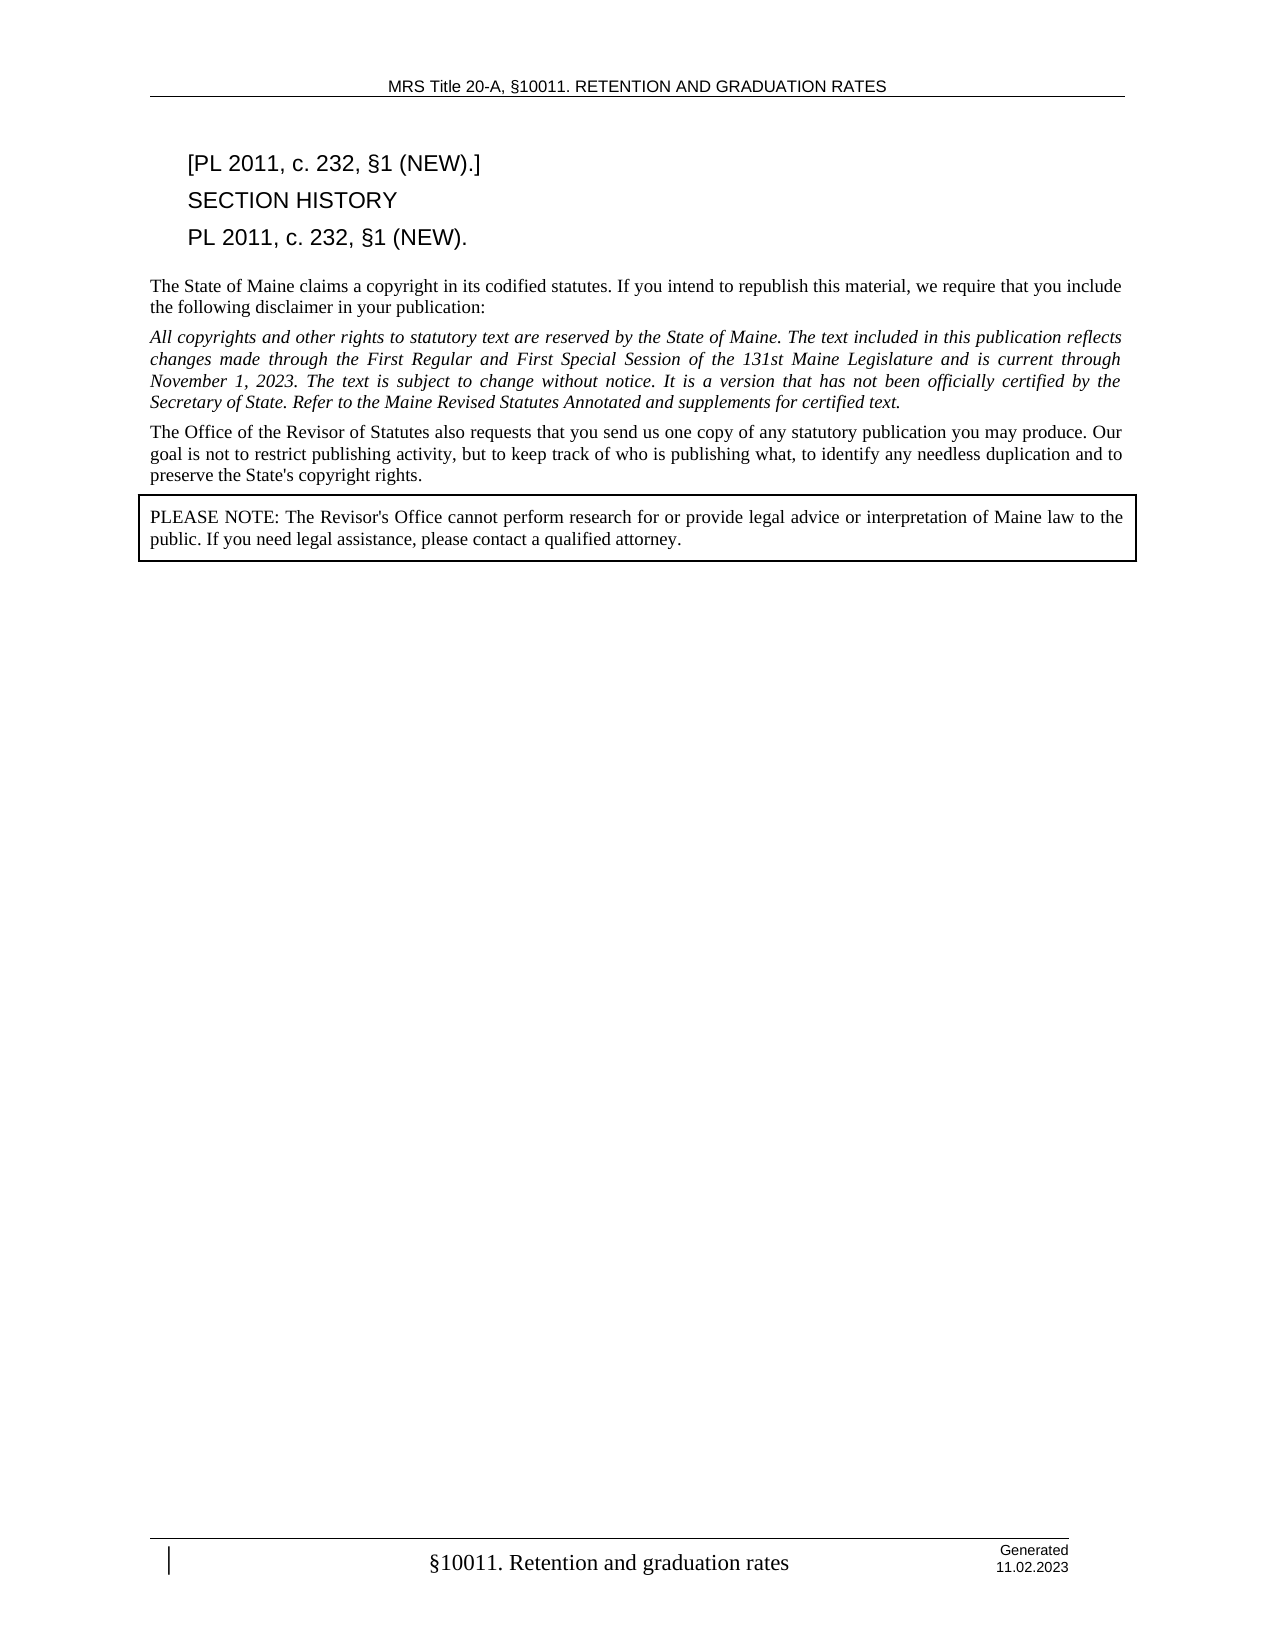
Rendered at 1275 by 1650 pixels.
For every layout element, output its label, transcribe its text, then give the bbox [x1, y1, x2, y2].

text SECTION HISTORY [187, 187, 1125, 213]
text PLEASE NOTE: The Revisor's Office cannot perform research for or provide legal advice or interpretation of Maine law to the public. If you need legal assistance, please contact a qualified attorney. [140, 496, 1135, 560]
text [PL 2011, c. 232, §1 (NEW).] [187, 150, 1125, 176]
text All copyrights and other rights to statutory text are reserved by the State of Maine. The text included in this publication reflects changes made through the First Regular and First Special Session of the 131st Maine Legislature and is current through November 1, 2023 . The text is subject to change without notice. It is a version that has not been officially certified by the Secretary of State. Refer to the Maine Revised Statutes Annotated and supplements for certified text. [150, 326, 1125, 413]
text The Office of the Revisor of Statutes also requests that you send us one copy of any statutory publication you may produce. Our goal is not to restrict publishing activity, but to keep track of who is publishing what, to identify any needless duplication and to preserve the State's copyright rights. [150, 421, 1125, 486]
text The State of Maine claims a copyright in its codified statutes. If you intend to republish this material, we require that you include the following disclaimer in your publication: [150, 275, 1125, 318]
text PL 2011, c. 232, §1 (NEW). [187, 223, 1125, 250]
